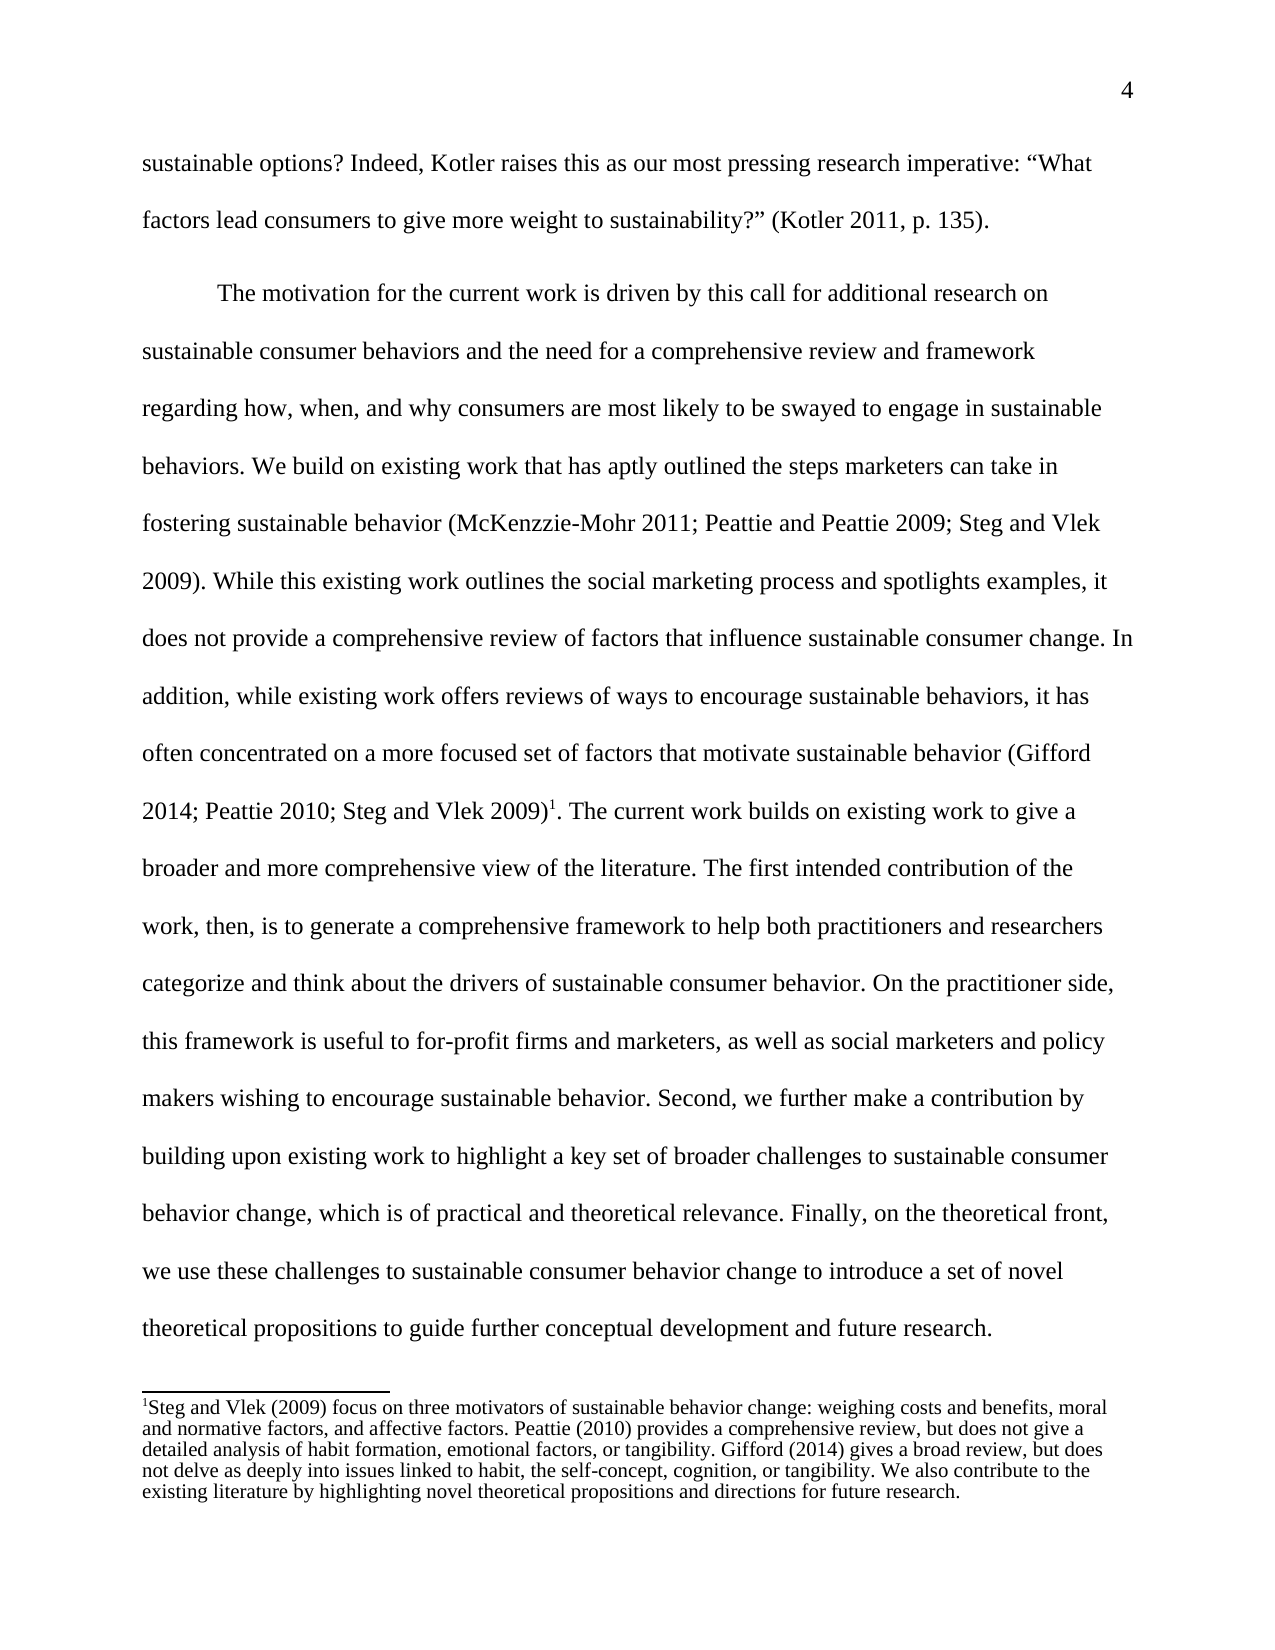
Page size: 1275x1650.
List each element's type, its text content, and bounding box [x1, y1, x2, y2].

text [142, 148, 1133, 234]
text The motivation for the current work is driven by this call for additional research on sustainable consumer behaviors and the need for a comprehensive review and framework regarding how, when, and why consumers are most likely to be swayed to engage in sustainable behaviors. We build on existing work that has aptly outlined the steps marketers can take in fostering sustainable behavior (McKenzzie-Mohr 2011; Peattie and Peattie 2009; Steg and Vlek 2009). While this existing work outlines the social marketing process and spotlights examples, it does not provide a comprehensive review of factors that influence sustainable consumer change. In addition, while existing work offers reviews of ways to encourage sustainable behaviors, it has often concentrated on a more focused set of factors that motivate sustainable behavior (Gifford 2014; Peattie 2010; Steg and Vlek 2009). The current work builds on existing work to give a broader and more comprehensive view of the literature. The first intended contribution of the work, then, is to generate a comprehensive framework to help both practitioners and researchers categorize and think about the drivers of sustainable consumer behavior. On the practitioner side, this framework is useful to for-profit firms and marketers, as well as social marketers and policy makers wishing to encourage sustainable behavior. Second, we further make a contribution by building upon existing work to highlight a key set of broader challenges to sustainable consumer behavior change, which is of practical and theoretical relevance. Finally, on the theoretical front, we use these challenges to sustainable consumer behavior change to introduce a set of novel theoretical propositions to guide further conceptual development and future research. [142, 278, 1133, 1342]
